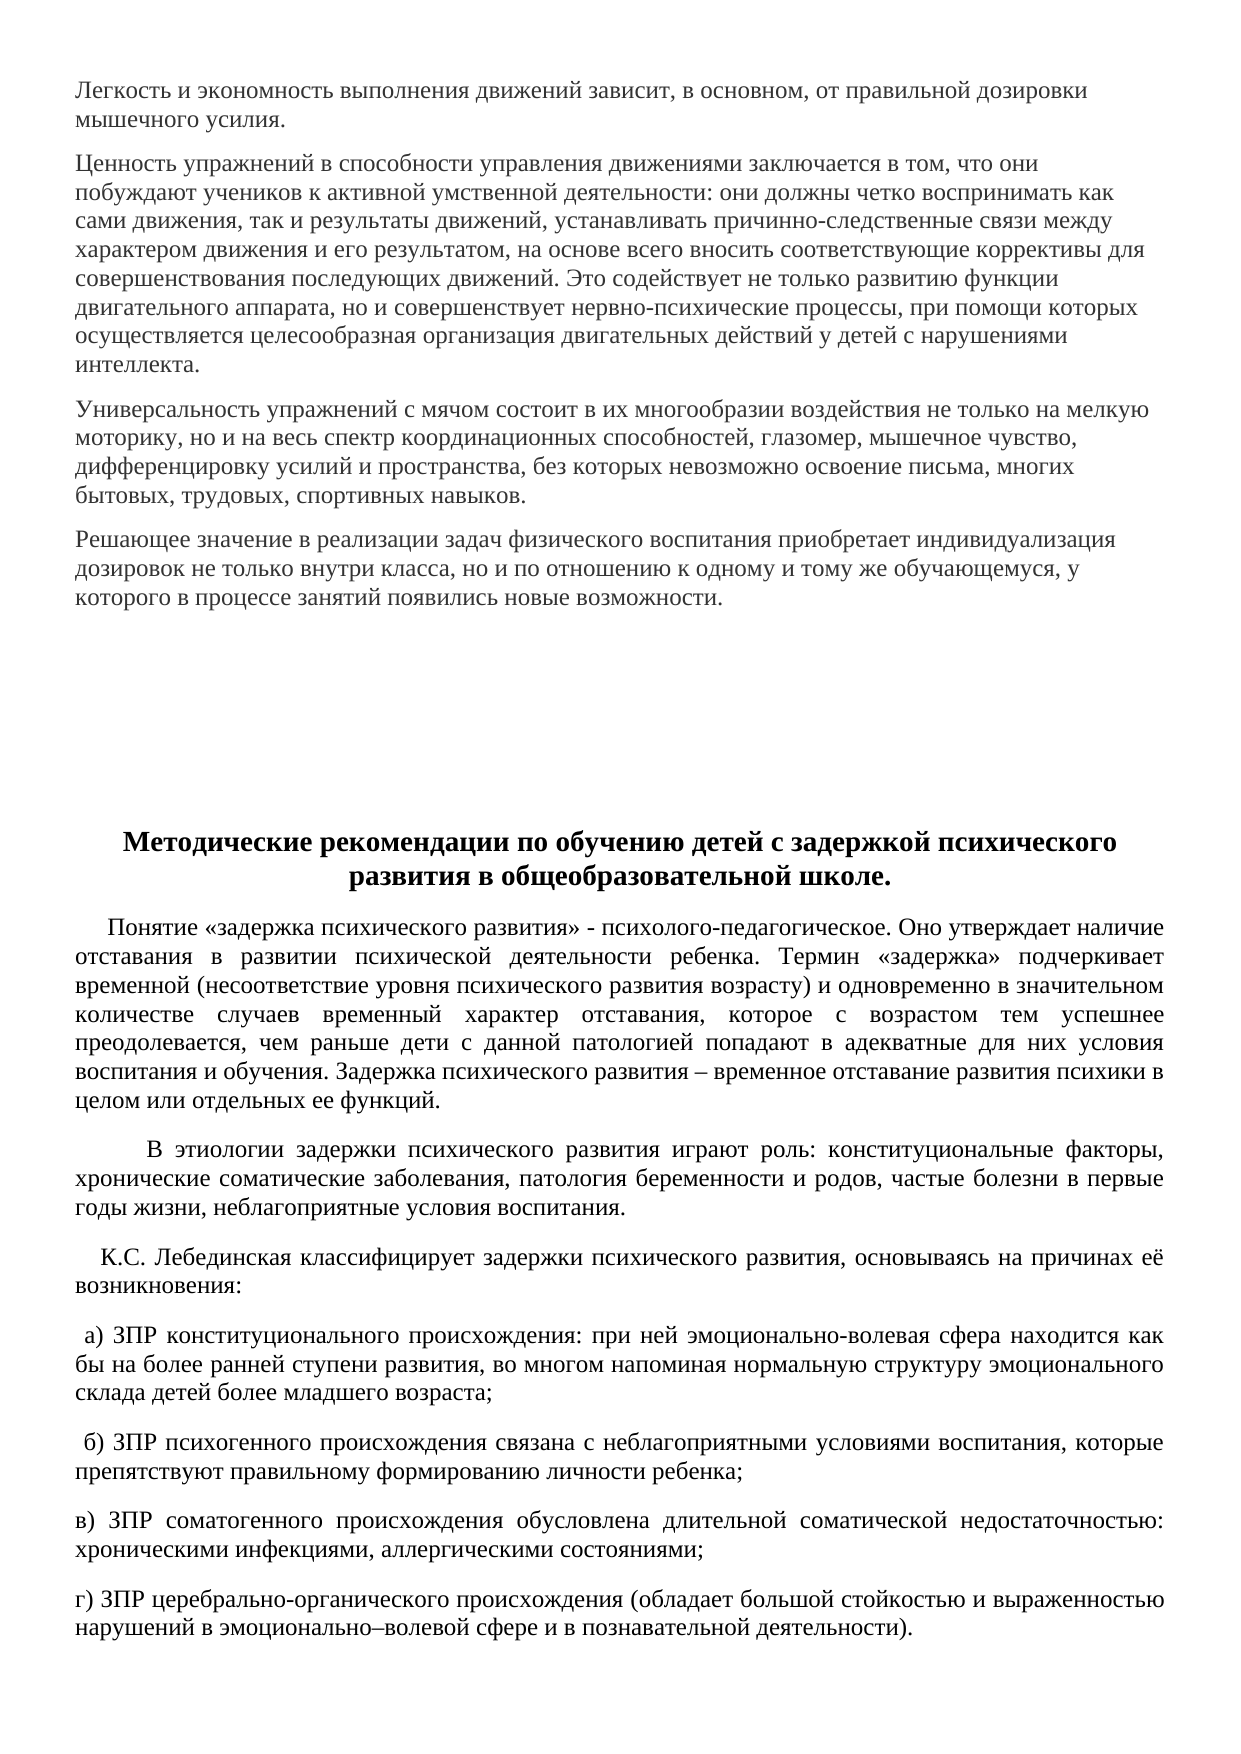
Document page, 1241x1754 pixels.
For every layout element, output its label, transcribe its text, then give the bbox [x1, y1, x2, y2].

text Решающее значение в реализации задач физического воспитания приобретает индивидуализация дозировок не только внутри класса, но и по отношению к одному и тому же обучающемуся, у которого в процессе занятий появились новые возможности. [75, 524, 1165, 611]
text В этиологии задержки психического развития играют роль: конституциональные факторы, хронические соматические заболевания, патология беременности и родов, частые болезни в первые годы жизни, неблагоприятные условия воспитания. [75, 1134, 1165, 1221]
text а) ЗПР конституционального происхождения: при ней эмоционально-волевая сфера находится как бы на более ранней ступени развития, во многом напоминая нормальную структуру эмоционального склада детей более младшего возраста; [75, 1320, 1165, 1406]
text Методические рекомендации по обучению детей с задержкой психического развития в общеобразовательной школе. [75, 824, 1165, 892]
text Ценность упражнений в способности управления движениями заключается в том, что они побуждают учеников к активной умственной деятельности: они должны четко воспринимать как сами движения, так и результаты движений, устанавливать причинно-следственные связи между характером движения и его результатом, на основе всего вносить соответствующие коррективы для совершенствования последующих движений. Это содействует не только развитию функции двигательного аппарата, но и совершенствует нервно-психические процессы, при помощи которых осуществляется целесообразная организация двигательных действий у детей с нарушениями интеллекта. [75, 148, 1165, 378]
text в) ЗПР соматогенного происхождения обусловлена длительной соматической недостаточностью: хроническими инфекциями, аллергическими состояниями; [75, 1505, 1165, 1563]
text К.С. Лебединская классифицирует задержки психического развития, основываясь на причинах её возникновения: [75, 1242, 1165, 1299]
text г) ЗПР церебрально-органического происхождения (обладает большой стойкостью и выраженностью нарушений в эмоционально–волевой сфере и в познавательной деятельности). [75, 1584, 1165, 1641]
text Понятие «задержка психического развития» - психолого-педагогическое. Оно утверждает наличие отставания в развитии психической деятельности ребенка. Термин «задержка» подчеркивает временной (несоответствие уровня психического развития возрасту) и одновременно в значительном количестве случаев временный характер отставания, которое с возрастом тем успешнее преодолевается, чем раньше дети с данной патологией попадают в адекватные для них условия воспитания и обучения. Задержка психического развития – временное отставание развития психики в целом или отдельных ее функций. [75, 912, 1165, 1114]
text Универсальность упражнений с мячом состоит в их многообразии воздействия не только на мелкую моторику, но и на весь спектр координационных способностей, глазомер, мышечное чувство, дифференцировку усилий и пространства, без которых невозможно освоение письма, многих бытовых, трудовых, спортивных навыков. [75, 394, 1165, 509]
text б) ЗПР психогенного происхождения связана с неблагоприятными условиями воспитания, которые препятствуют правильному формированию личности ребенка; [75, 1427, 1165, 1484]
text Легкость и экономность выполнения движений зависит, в основном, от правильной дозировки мышечного усилия. [75, 75, 1165, 132]
